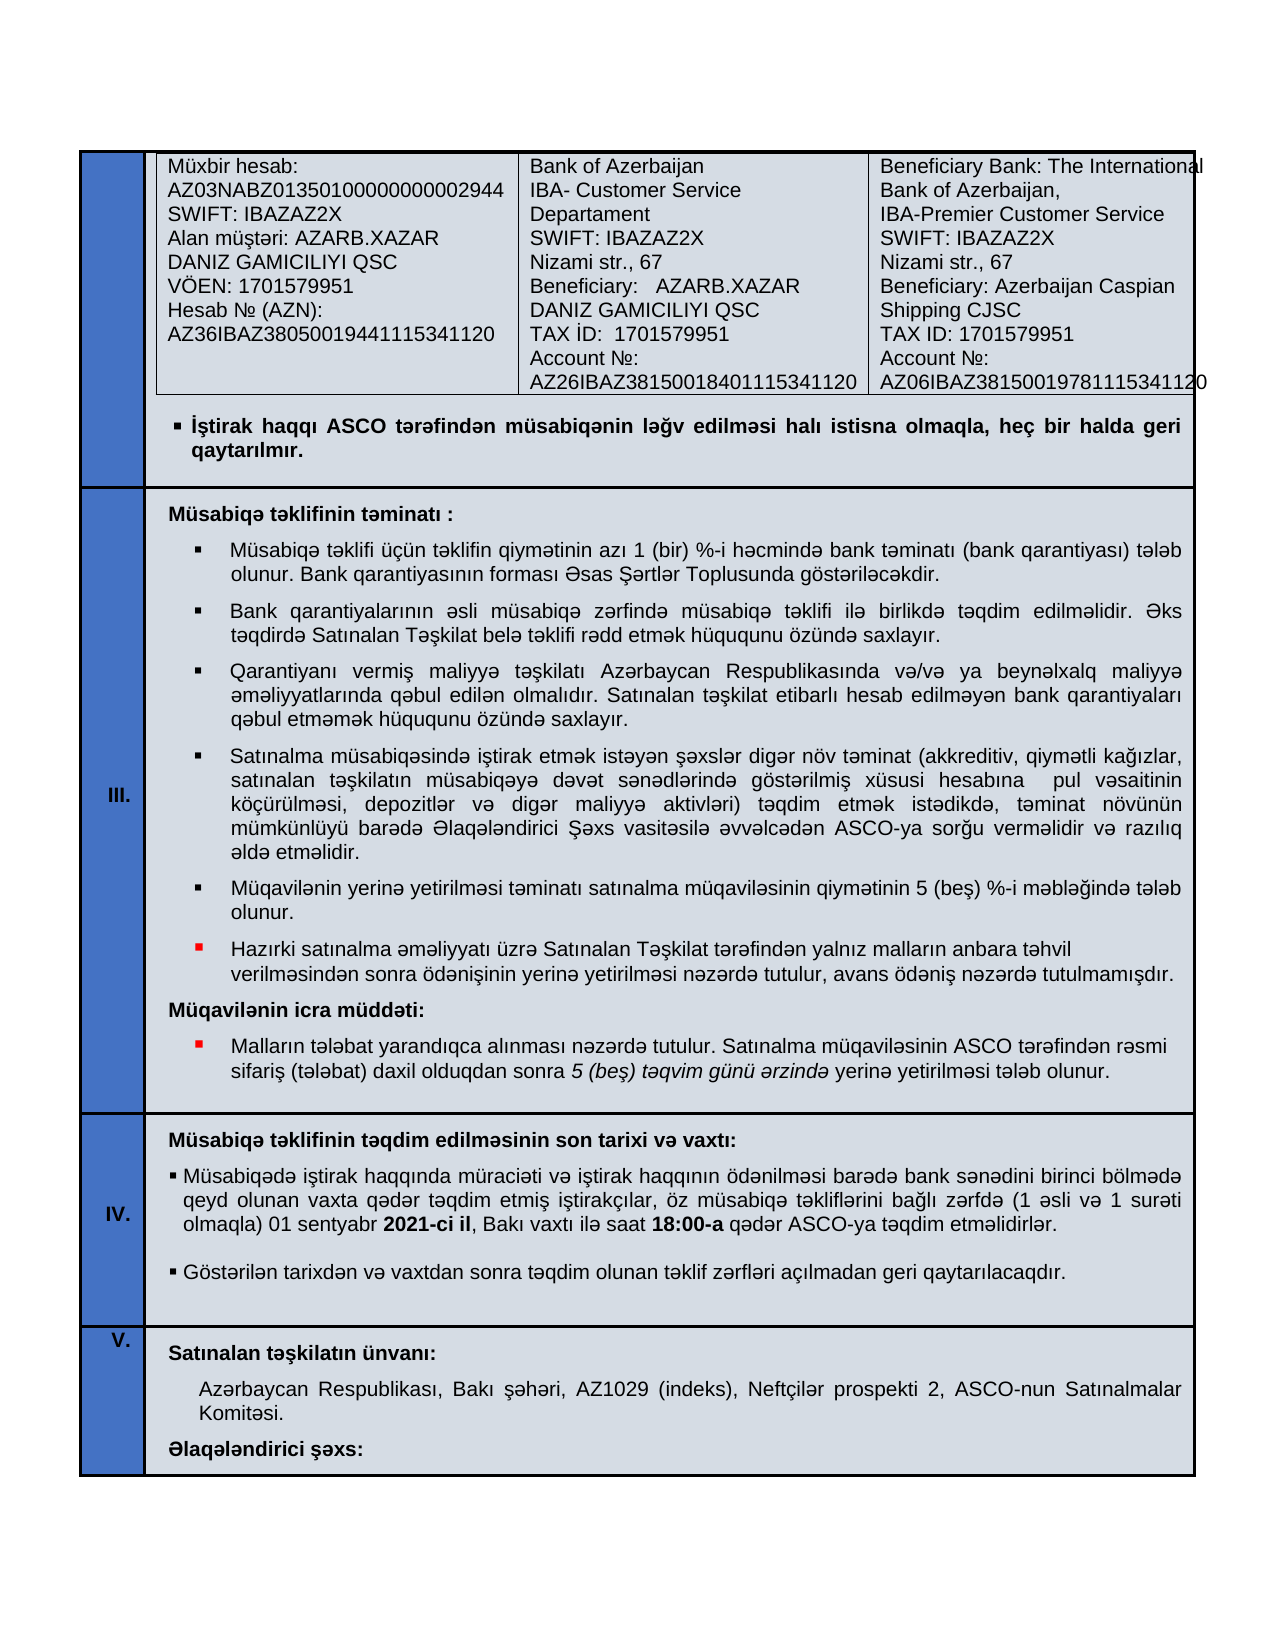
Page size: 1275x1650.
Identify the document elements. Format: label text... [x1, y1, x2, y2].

table_cell [82, 1328, 143, 1474]
table_cell [82, 489, 143, 1112]
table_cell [146, 153, 1193, 486]
table_cell [82, 153, 143, 486]
table_cell [82, 1115, 143, 1325]
table_cell Müsabiqə təklifinin təminatı : Müsabiqə təklifi üçün təklifin qiymətinin azı 1 (bir) %-i həcmində bank təminatı (bank qarantiyası) tələb olunur. Bank qarantiyasının forması Əsas Şərtlər Toplusunda göstəriləcəkdir. Bank qarantiyalarının əsli müsabiqə zərfində müsabiqə təklifi ilə birlikdə təqdim edilməlidir. Əks təqdirdə Satınalan Təşkilat belə təklifi rədd etmək hüququnu özündə saxlayır. Qarantiyanı vermiş maliyyə təşkilatı Azərbaycan Respublikasında və/və ya beynəlxalq maliyyə əməliyyatlarında qəbul edilən olmalıdır. Satınalan təşkilat etibarlı hesab edilməyən bank qarantiyaları qəbul etməmək hüququnu özündə saxlayır. Satınalma müsabiqəsində iştirak etmək istəyən şəxslər digər növ təminat (akkreditiv, qiymətli kağızlar, satınalan təşkilatın müsabiqəyə dəvət sənədlərində göstərilmiş xüsusi hesabına pul vəsaitinin köçürülməsi, depozitlər və digər maliyyə aktivləri) təqdim etmək istədikdə, təminat növünün mümkünlüyü barədə Əlaqələndirici Şəxs vasitəsilə əvvəlcədən ASCO-ya sorğu verməlidir və razılıq əldə etməlidir. Müqavilənin yerinə yetirilməsi təminatı satınalma müqaviləsinin qiymətinin 5 (beş) %-i məbləğində tələb olunur. Hazırki satınalma əməliyyatı üzrə Satınalan Təşkilat tərəfindən yalnız malların anbara təhvil verilməsindən sonra ödənişinin yerinə yetirilməsi nəzərdə tutulur, avans ödəniş nəzərdə tutulmamışdır. Müqavilənin icra müddəti: Malların tələbat yarandıqca alınması nəzərdə tutulur. Satınalma müqaviləsinin ASCO tərəfindən rəsmi sifariş (tələbat) daxil olduqdan sonra 5 (beş) təqvim günü ərzində yerinə yetirilməsi tələb olunur. [146, 489, 1193, 1112]
table_cell Müsabiqə təklifinin təqdim edilməsinin son tarixi və vaxtı: Müsabiqədə iştirak haqqında müraciəti və iştirak haqqının ödənilməsi barədə bank sənədini birinci bölmədə qeyd olunan vaxta qədər təqdim etmiş iştirakçılar, öz müsabiqə təkliflərini bağlı zərfdə (1 əsli və 1 surəti olmaqla) 01 sentyabr 2021-ci il, Bakı vaxtı ilə saat 18:00-a qədər ASCO-ya təqdim etməlidirlər. Göstərilən tarixdən və vaxtdan sonra təqdim olunan təklif zərfləri açılmadan geri qaytarılacaqdır. [146, 1115, 1193, 1325]
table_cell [146, 1328, 1193, 1474]
